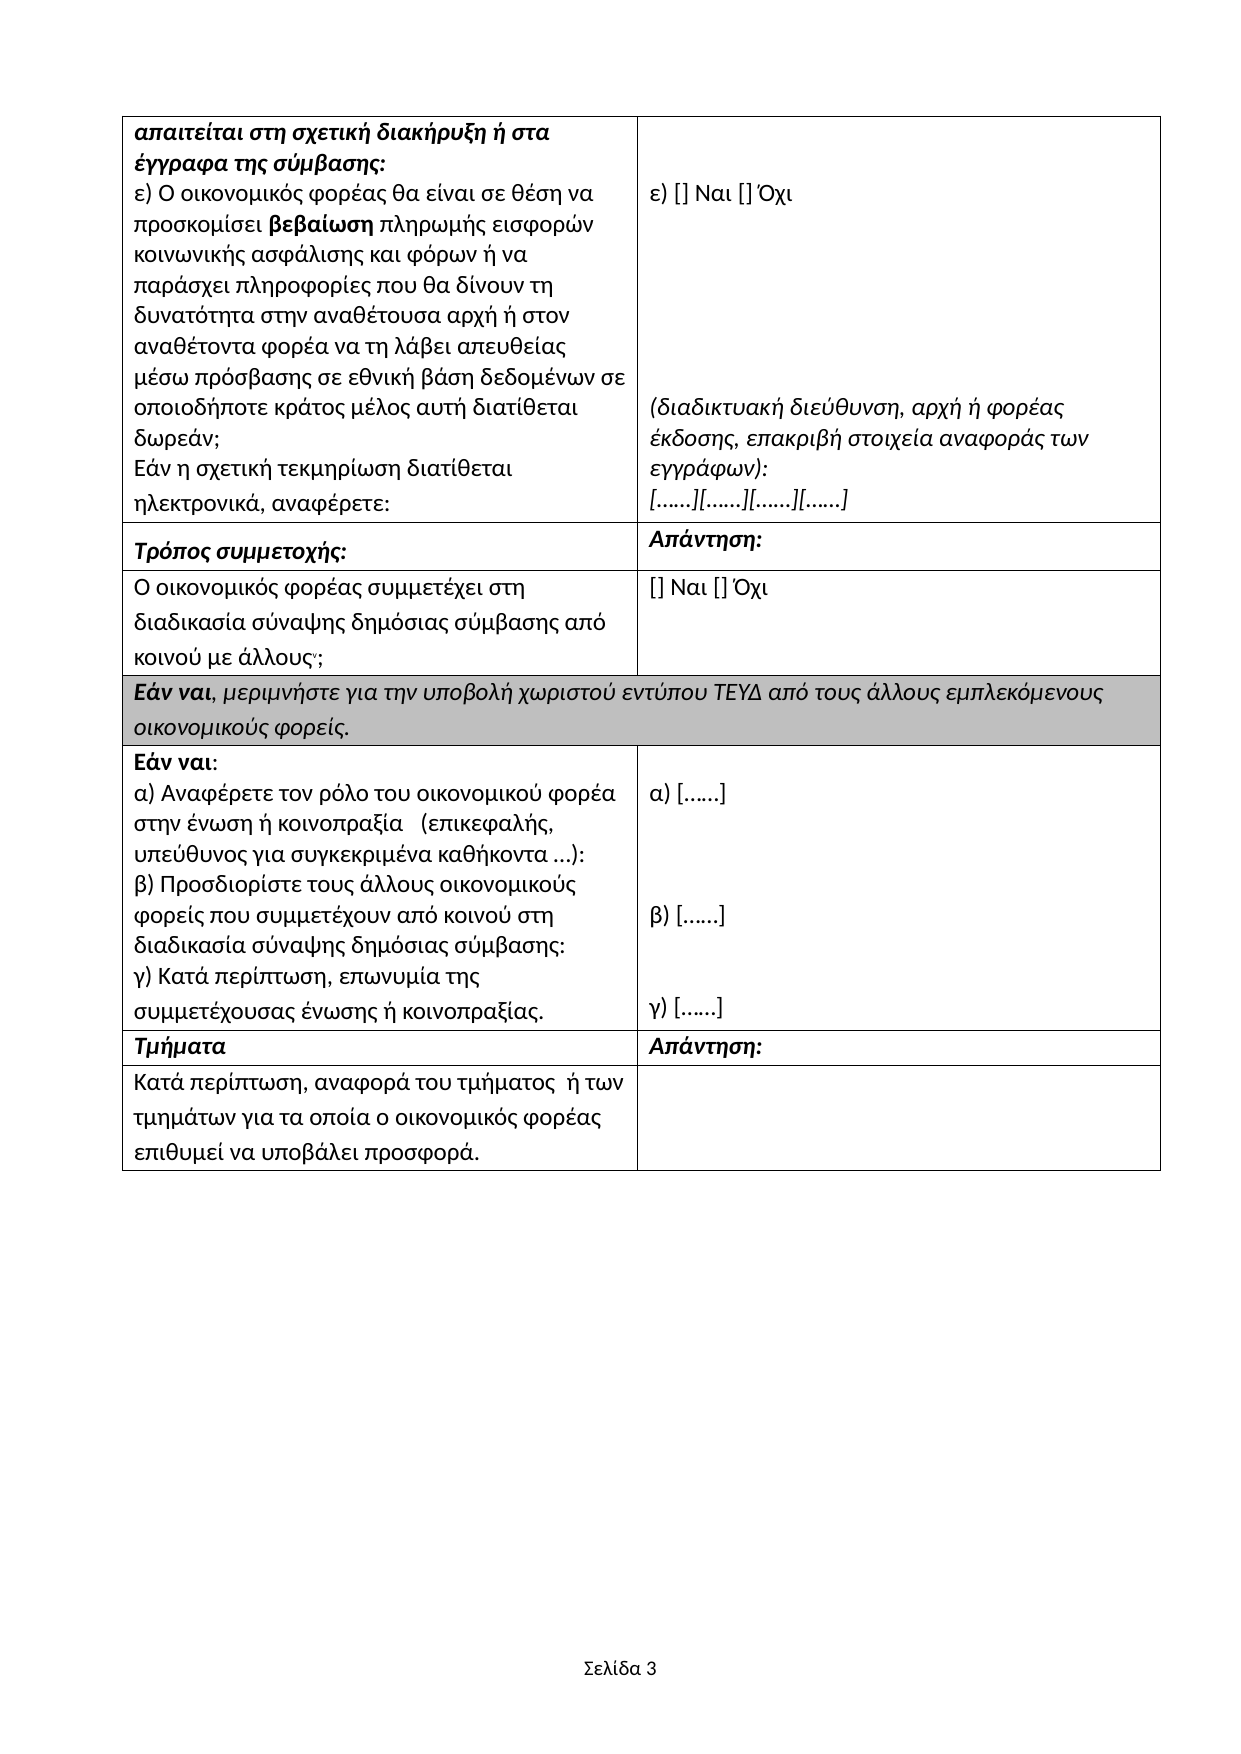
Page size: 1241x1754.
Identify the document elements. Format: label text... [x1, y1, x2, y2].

table_cell [] Ναι [] Όχι [638, 571, 1160, 675]
table_cell Απάντηση: [638, 523, 1160, 569]
table_cell Τμήματα [123, 1031, 637, 1065]
table_cell [638, 1066, 1160, 1170]
table_cell Απάντηση: [638, 1031, 1160, 1065]
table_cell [123, 117, 637, 522]
table_cell α) [……] β) [……] γ) [……] [638, 746, 1160, 1029]
table_cell Εάν ναι: α) Αναφέρετε τον ρόλο του οικονομικού φορέα στην ένωση ή κοινοπραξία (επικεφαλής, υπεύθυνος για συγκεκριμένα καθήκοντα …): β) Προσδιορίστε τους άλλους οικονομικούς φορείς που συμμετέχουν από κοινού στη διαδικασία σύναψης δημόσιας σύμβασης: γ) Κατά περίπτωση, επωνυμία της συμμετέχουσας ένωσης ή κοινοπραξίας. [123, 746, 637, 1029]
table_cell Ο οικονομικός φορέας συμμετέχει στη διαδικασία σύναψης δημόσιας σύμβασης από κοινού με άλλους; [123, 571, 637, 675]
table_cell Κατά περίπτωση, αναφορά του τμήματος ή των τμημάτων για τα οποία ο οικονομικός φορέας επιθυμεί να υποβάλει προσφορά. [123, 1066, 637, 1170]
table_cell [638, 117, 1160, 522]
table_cell Τρόπος συμμετοχής: [123, 523, 637, 569]
table_cell Εάν ναι, μεριμνήστε για την υποβολή χωριστού εντύπου ΤΕΥΔ από τους άλλους εμπλεκόμενους οικονομικούς φορείς. [123, 676, 1160, 745]
